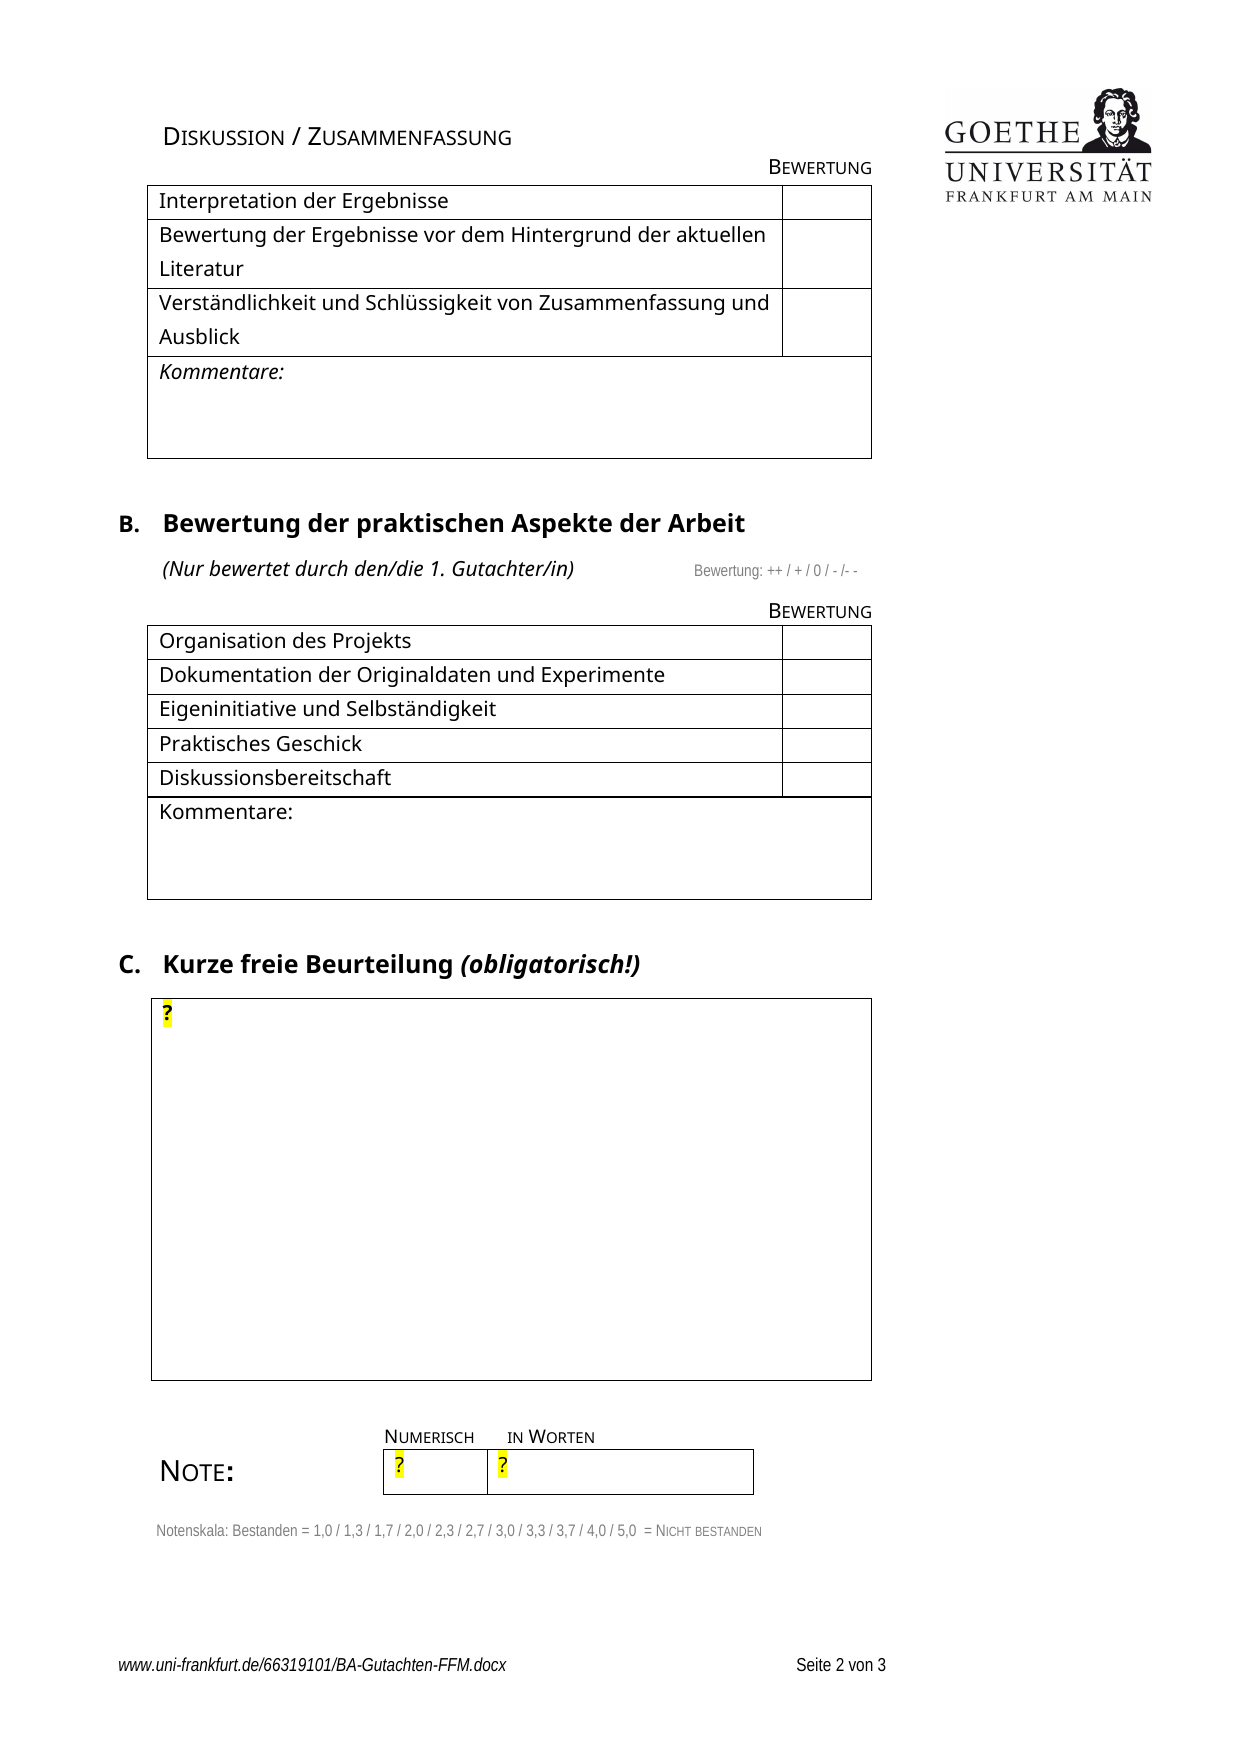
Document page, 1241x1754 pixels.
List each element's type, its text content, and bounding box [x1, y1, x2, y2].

table_cell Dokumentation der Originaldaten und Experimente [148, 660, 782, 693]
table_cell Eigeninitiative und Selbständigkeit [148, 695, 782, 728]
text Bewertung [118, 152, 886, 181]
table_cell Praktisches Geschick [148, 729, 782, 762]
table_header ? [152, 999, 871, 1380]
table_cell Kommentare: [148, 357, 871, 458]
list Bewertung der praktischen Aspekte der Arbeit (Nur bewertet durch den/die 1. Gutachter/in) Bewertung: ++ / + / 0 / - /- - [118, 506, 886, 582]
table_header ? [384, 1450, 487, 1494]
table_header [783, 186, 871, 219]
picture [945, 88, 1152, 202]
table_header Organisation des Projekts [148, 626, 782, 659]
table_cell Diskussionsbereitschaft [148, 763, 782, 796]
table_cell [783, 289, 871, 356]
text Notenskala: Bestanden = 1,0 / 1,3 / 1,7 / 2,0 / 2,3 / 2,7 / 3,0 / 3,3 / 3,7 / 4,0 / 5,0 = Nicht bestanden [118, 1521, 886, 1540]
text Bewertung [118, 597, 886, 625]
table_cell [783, 695, 871, 728]
table_header Note: [148, 1449, 383, 1494]
table_cell [783, 729, 871, 762]
table_cell Verständlichkeit und Schlüssigkeit von Zusammenfassung und Ausblick [148, 289, 782, 356]
table_cell [783, 660, 871, 693]
text Numerisch in Worten [118, 1423, 886, 1449]
table_header ? [488, 1450, 753, 1494]
table_cell [783, 763, 871, 796]
table_cell [783, 220, 871, 287]
table_header [783, 626, 871, 659]
list Kurze freie Beurteilung (obligatorisch!) [118, 946, 886, 980]
text Diskussion / Zusammenfassung [118, 118, 886, 152]
table_cell Bewertung der Ergebnisse vor dem Hintergrund der aktuellen Literatur [148, 220, 782, 287]
table_cell Kommentare: [148, 798, 871, 899]
table_header Interpretation der Ergebnisse [148, 186, 782, 219]
